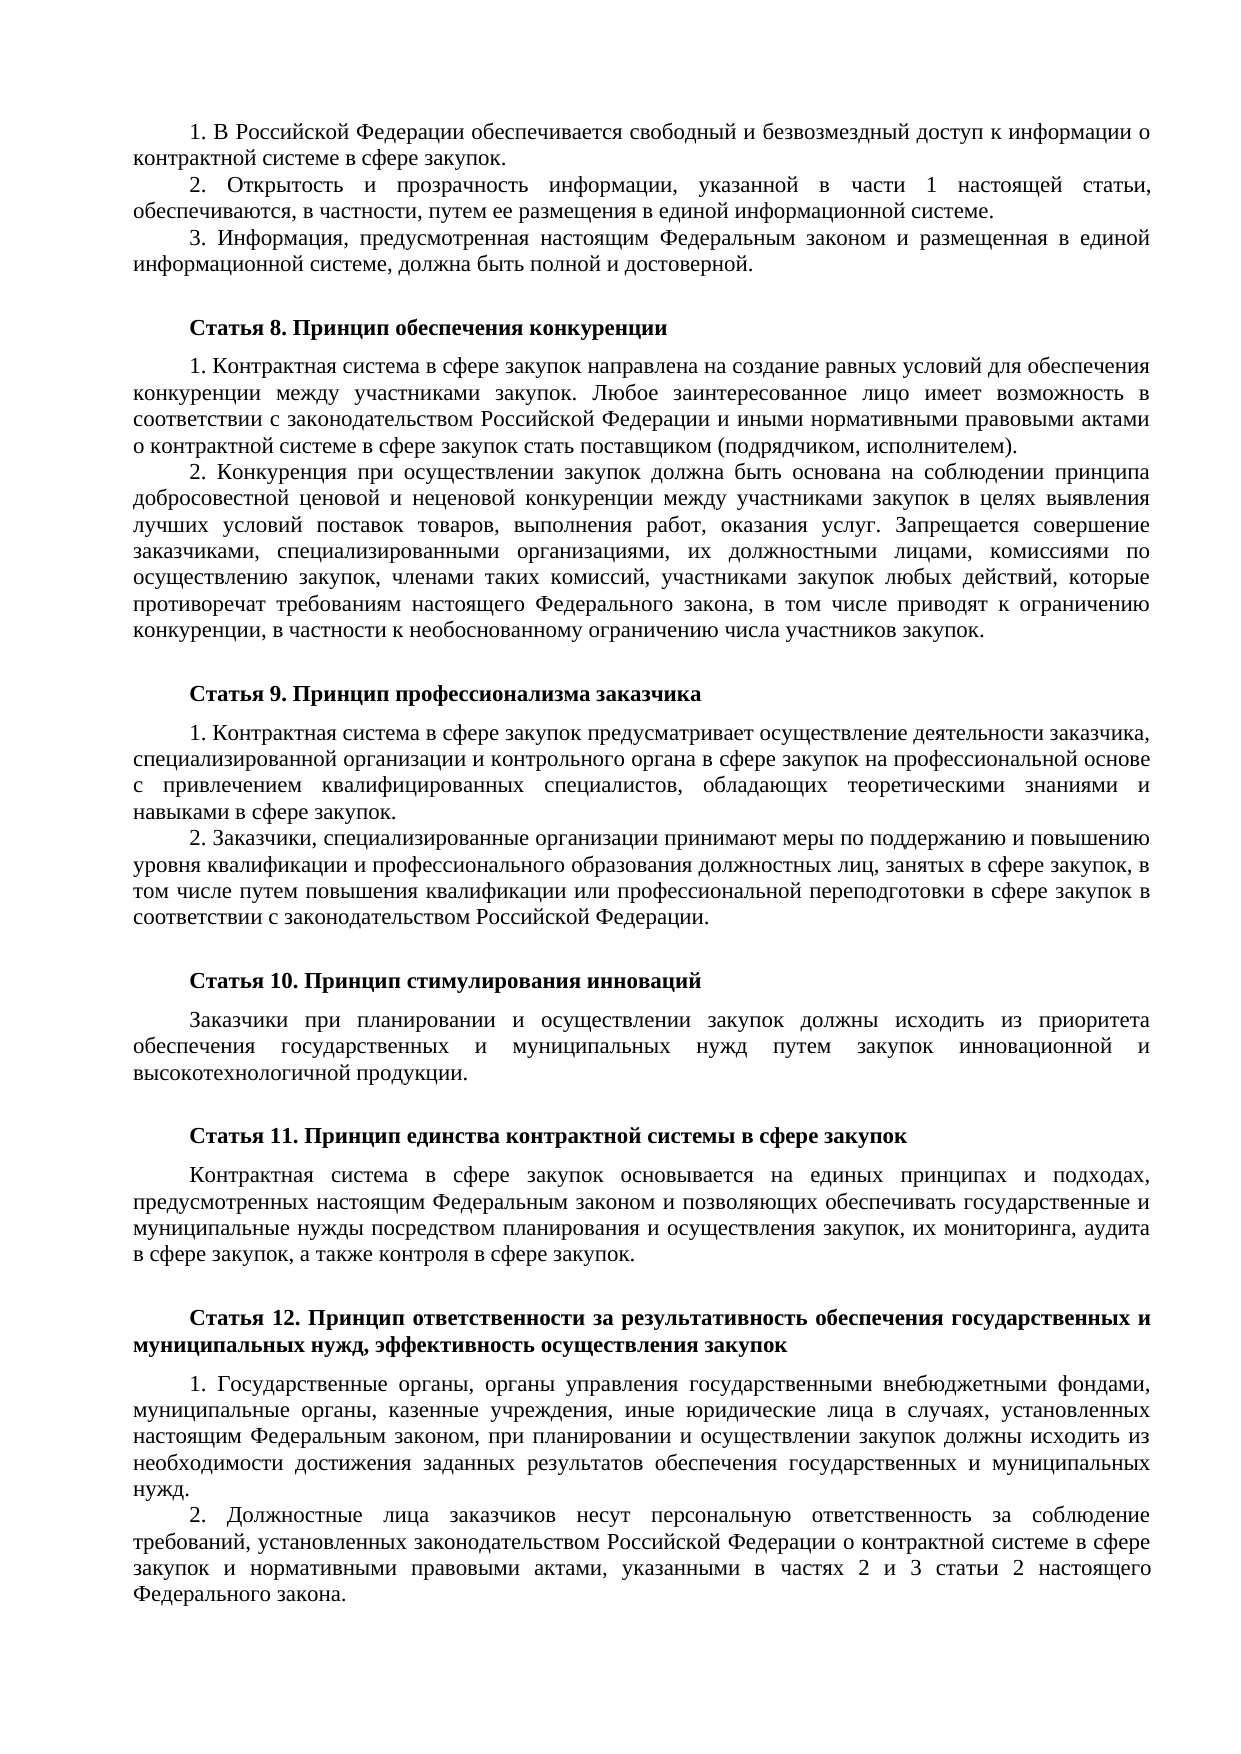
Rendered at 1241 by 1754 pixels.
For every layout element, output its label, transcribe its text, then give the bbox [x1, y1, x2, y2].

text 2. Конкуренция при осуществлении закупок должна быть основана на соблюдении принципа добросовестной ценовой и неценовой конкуренции между участниками закупок в целях выявления лучших условий поставок товаров, выполнения работ, оказания услуг. Запрещается совершение заказчиками, специализированными организациями, их должностными лицами, комиссиями по осуществлению закупок, членами таких комиссий, участниками закупок любых действий, которые противоречат требованиям настоящего Федерального закона, в том числе приводят к ограничению конкуренции, в частности к необоснованному ограничению числа участников закупок. [133, 458, 1152, 642]
text Заказчики при планировании и осуществлении закупок должны исходить из приоритета обеспечения государственных и муниципальных нужд путем закупок инновационной и высокотехнологичной продукции. [133, 1006, 1152, 1085]
text Статья 9. Принцип профессионализма заказчика [133, 680, 1152, 706]
text 2. Открытость и прозрачность информации, указанной в части 1 настоящей статьи, обеспечиваются, в частности, путем ее размещения в единой информационной системе. [133, 171, 1152, 223]
text Статья 8. Принцип обеспечения конкуренции [133, 314, 1152, 340]
text 1. Контрактная система в сфере закупок предусматривает осуществление деятельности заказчика, специализированной организации и контрольного органа в сфере закупок на профессиональной основе с привлечением квалифицированных специалистов, обладающих теоретическими знаниями и навыками в сфере закупок. [133, 719, 1152, 824]
text 1. Контрактная система в сфере закупок направлена на создание равных условий для обеспечения конкуренции между участниками закупок. Любое заинтересованное лицо имеет возможность в соответствии с законодательством Российской Федерации и иными нормативными правовыми актами о контрактной системе в сфере закупок стать поставщиком (подрядчиком, исполнителем). [133, 353, 1152, 458]
text 1. В Российской Федерации обеспечивается свободный и безвозмездный доступ к информации о контрактной системе в сфере закупок. [133, 118, 1152, 171]
text 1. Государственные органы, органы управления государственными внебюджетными фондами, муниципальные органы, казенные учреждения, иные юридические лица в случаях, установленных настоящим Федеральным законом, при планировании и осуществлении закупок должны исходить из необходимости достижения заданных результатов обеспечения государственных и муниципальных нужд. [133, 1369, 1152, 1501]
text 2. Должностные лица заказчиков несут персональную ответственность за соблюдение требований, установленных законодательством Российской Федерации о контрактной системе в сфере закупок и нормативными правовыми актами, указанными в частях 2 и 3 статьи 2 настоящего Федерального закона. [133, 1501, 1152, 1607]
text 2. Заказчики, специализированные организации принимают меры по поддержанию и повышению уровня квалификации и профессионального образования должностных лиц, занятых в сфере закупок, в том числе путем повышения квалификации или профессиональной переподготовки в сфере закупок в соответствии с законодательством Российской Федерации. [133, 824, 1152, 930]
text Статья 10. Принцип стимулирования инноваций [133, 967, 1152, 993]
text Контрактная система в сфере закупок основывается на единых принципах и подходах, предусмотренных настоящим Федеральным законом и позволяющих обеспечивать государственные и муниципальные нужды посредством планирования и осуществления закупок, их мониторинга, аудита в сфере закупок, а также контроля в сфере закупок. [133, 1161, 1152, 1267]
text Статья 12. Принцип ответственности за результативность обеспечения государственных и муниципальных нужд, эффективность осуществления закупок [133, 1304, 1152, 1357]
text 3. Информация, предусмотренная настоящим Федеральным законом и размещенная в единой информационной системе, должна быть полной и достоверной. [133, 223, 1152, 276]
text Статья 11. Принцип единства контрактной системы в сфере закупок [133, 1123, 1152, 1149]
